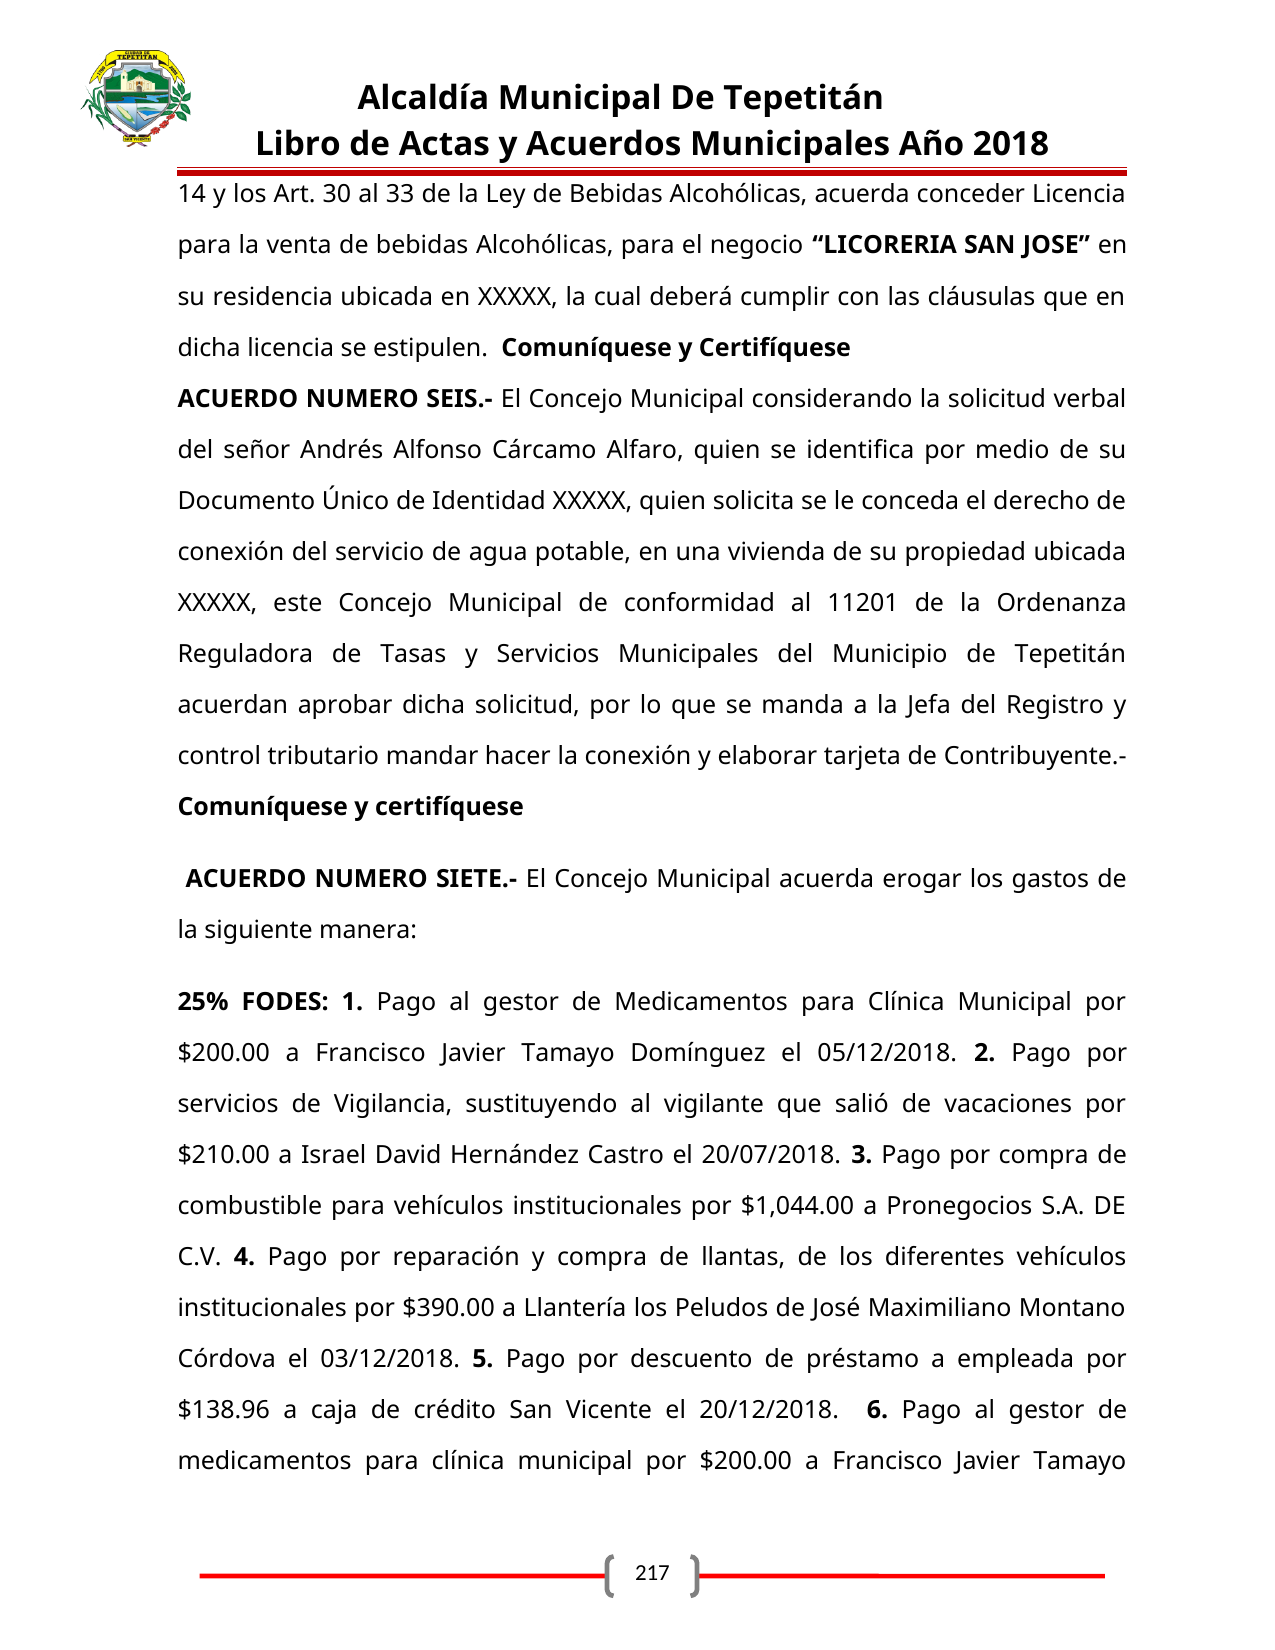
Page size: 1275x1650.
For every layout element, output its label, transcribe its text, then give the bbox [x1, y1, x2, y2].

text ACUERDO NUMERO SIETE.- El Concejo Municipal acuerda erogar los gastos de la siguiente manera: [177, 861, 1127, 946]
picture [79, 50, 191, 147]
text ACUERDO NUMERO SEIS.- El Concejo Municipal considerando la solicitud verbal del señor Andrés Alfonso Cárcamo Alfaro, quien se identifica por medio de su Documento Único de Identidad XXXXX, quien solicita se le conceda el derecho de conexión del servicio de agua potable, en una vivienda de su propiedad ubicada XXXXX, este Concejo Municipal de conformidad al 11201 de la Ordenanza Reguladora de Tasas y Servicios Municipales del Municipio de Tepetitán acuerdan aprobar dicha solicitud, por lo que se manda a la Jefa del Registro y control tributario mandar hacer la conexión y elaborar tarjeta de Contribuyente.- Comuníquese y certifíquese [177, 380, 1127, 823]
